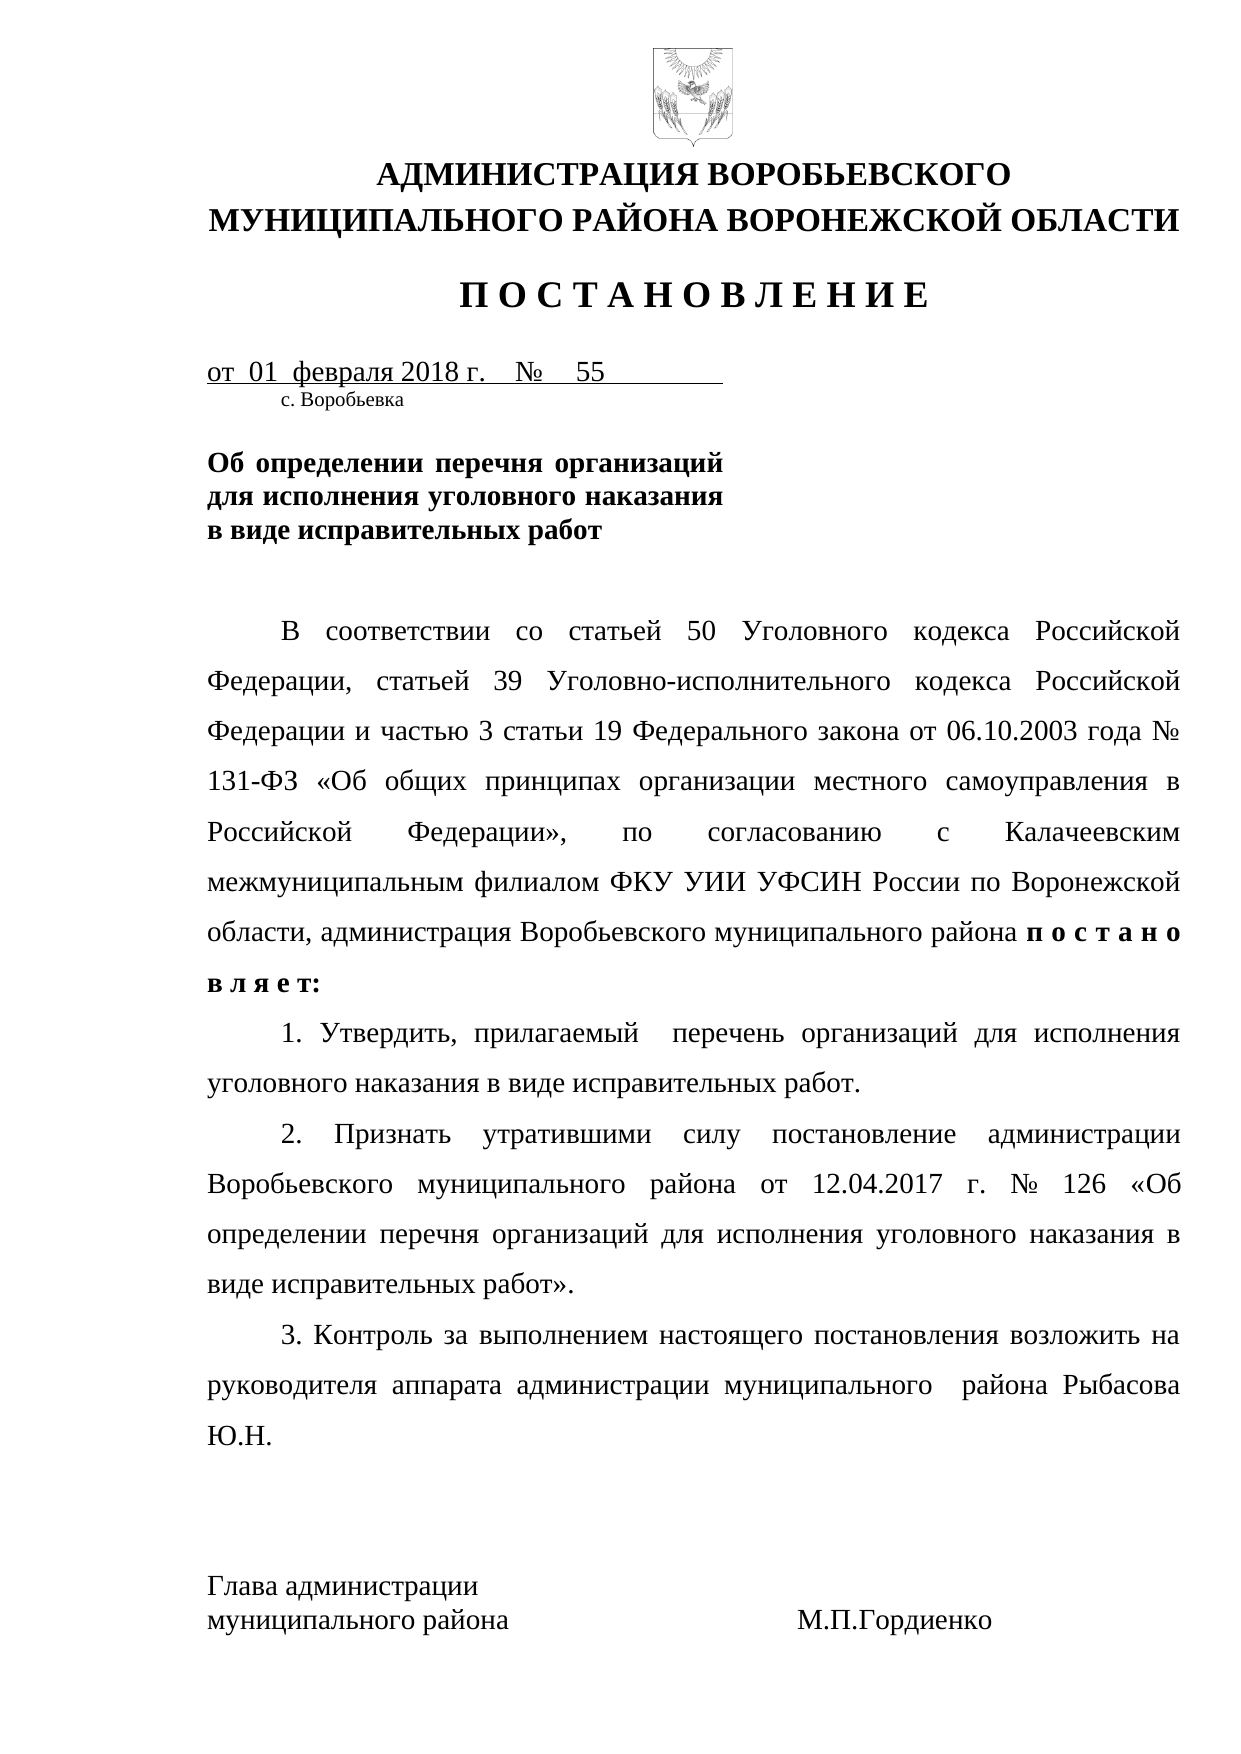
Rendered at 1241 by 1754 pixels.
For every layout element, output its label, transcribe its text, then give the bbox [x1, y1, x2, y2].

text 3. Контроль за выполнением настоящего постановления возложить на руководителя аппарата администрации муниципального района Рыбасова Ю.Н. [207, 1317, 1181, 1451]
text 1. Утвердить, прилагаемый перечень организаций для исполнения уголовного наказания в виде исправительных работ. [207, 1015, 1181, 1099]
text В соответствии со статьей 50 Уголовного кодекса Российской Федерации, статьей 39 Уголовно-исполнительного кодекса Российской Федерации и частью 3 статьи 19 Федерального закона от 06.10.2003 года № 131-ФЗ «Об общих принципах организации местного самоуправления в Российской Федерации», по согласованию с Калачеевским межмуниципальным филиалом ФКУ УИИ УФСИН России по Воронежской области, администрация Воробьевского муниципального района п о с т а н о в л я е т: [207, 613, 1181, 998]
text П О С Т А Н О В Л Е Н И Е [207, 272, 1181, 315]
text от 01 февраля 2018 г. № 55 [207, 354, 1181, 387]
text с. Воробьевка [207, 387, 1181, 411]
text АДМИНИСТРАЦИЯ ВОРОБЬЕВСКОГО [207, 59, 1181, 193]
text Об определении перечня организаций для исполнения уголовного наказания в виде исправительных работ [207, 445, 724, 546]
picture [653, 48, 733, 147]
text МУНИЦИПАЛЬНОГО РАЙОНА ВОРОНЕЖСКОЙ ОБЛАСТИ [207, 200, 1181, 239]
text 2. Признать утратившими силу постановление администрации Воробьевского муниципального района от 12.04.2017 г. № 126 «Об определении перечня организаций для исполнения уголовного наказания в виде исправительных работ». [207, 1116, 1181, 1300]
text Глава администрации [207, 1568, 1181, 1602]
text муниципального района М.П.Гордиенко [207, 1602, 1181, 1636]
